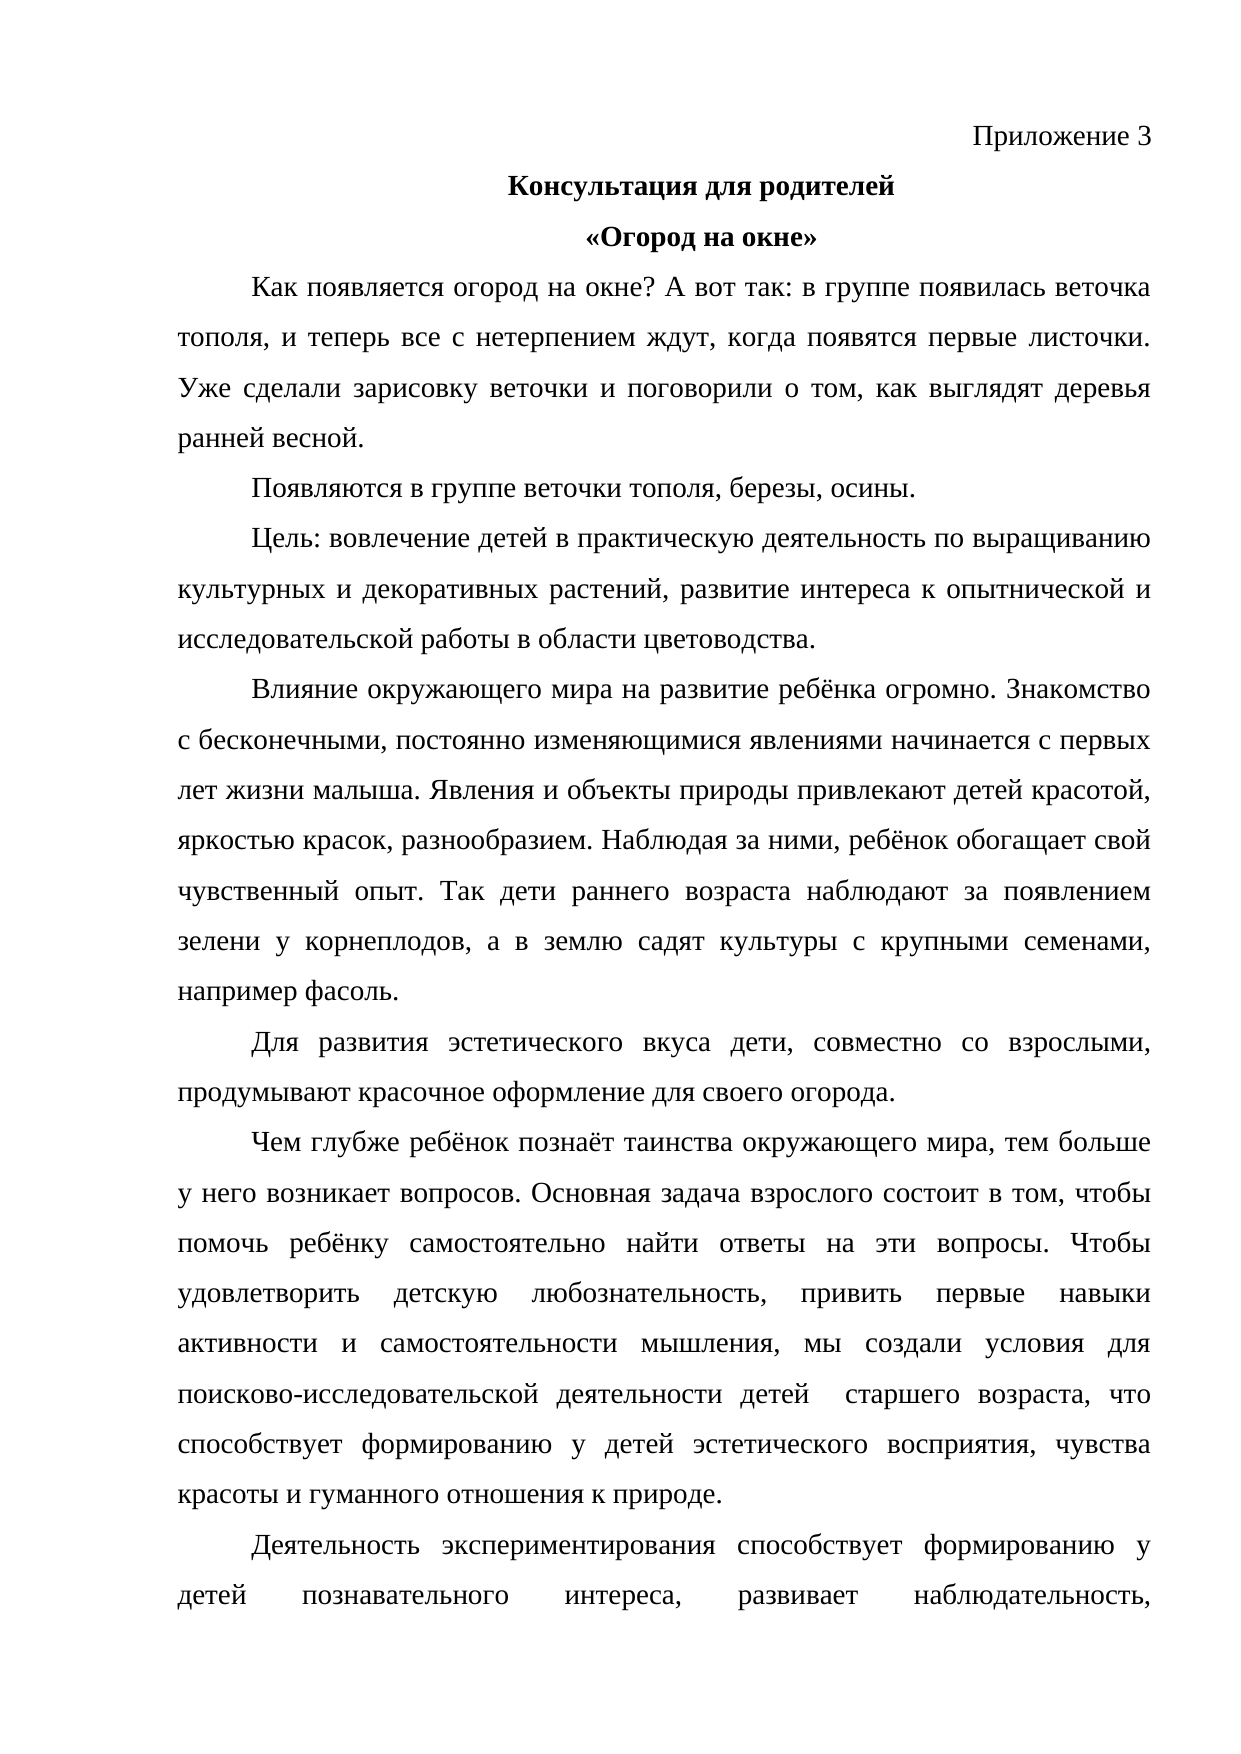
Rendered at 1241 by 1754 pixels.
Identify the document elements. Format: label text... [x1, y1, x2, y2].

text Приложение 3 [177, 118, 1152, 152]
text «Огород на окне» [177, 219, 1152, 252]
text Чем глубже ребёнок познаёт таинства окружающего мира, тем больше у него возникает вопросов. Основная задача взрослого состоит в том, чтобы помочь ребёнку самостоятельно найти ответы на эти вопросы. Чтобы удовлетворить детскую любознательность, привить первые навыки активности и самостоятельности мышления, мы создали условия для поисково-исследовательской деятельности детей старшего возраста, что способствует формированию у детей эстетического восприятия, чувства красоты и гуманного отношения к природе. [177, 1124, 1152, 1510]
text Как появляется огород на окне? А вот так: в группе появилась веточка тополя, и теперь все с нетерпением ждут, когда появятся первые листочки. Уже сделали зарисовку веточки и поговорили о том, как выглядят деревья ранней весной. [177, 269, 1152, 453]
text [177, 1527, 1152, 1611]
text Цель: вовлечение детей в практическую деятельность по выращиванию культурных и декоративных растений, развитие интереса к опытнической и исследовательской работы в области цветоводства. [177, 521, 1152, 655]
text Консультация для родителей [177, 168, 1152, 202]
text Появляются в группе веточки тополя, березы, осины. [177, 470, 1152, 504]
text Влияние окружающего мира на развитие ребёнка огромно. Знакомство с бесконечными, постоянно изменяющимися явлениями начинается с первых лет жизни малыша. Явления и объекты природы привлекают детей красотой, яркостью красок, разнообразием. Наблюдая за ними, ребёнок обогащает свой чувственный опыт. Так дети раннего возраста наблюдают за появлением зелени у корнеплодов, а в землю садят культуры с крупными семенами, например фасоль. [177, 672, 1152, 1007]
text Для развития эстетического вкуса дети, совместно со взрослыми, продумывают красочное оформление для своего огорода. [177, 1024, 1152, 1108]
